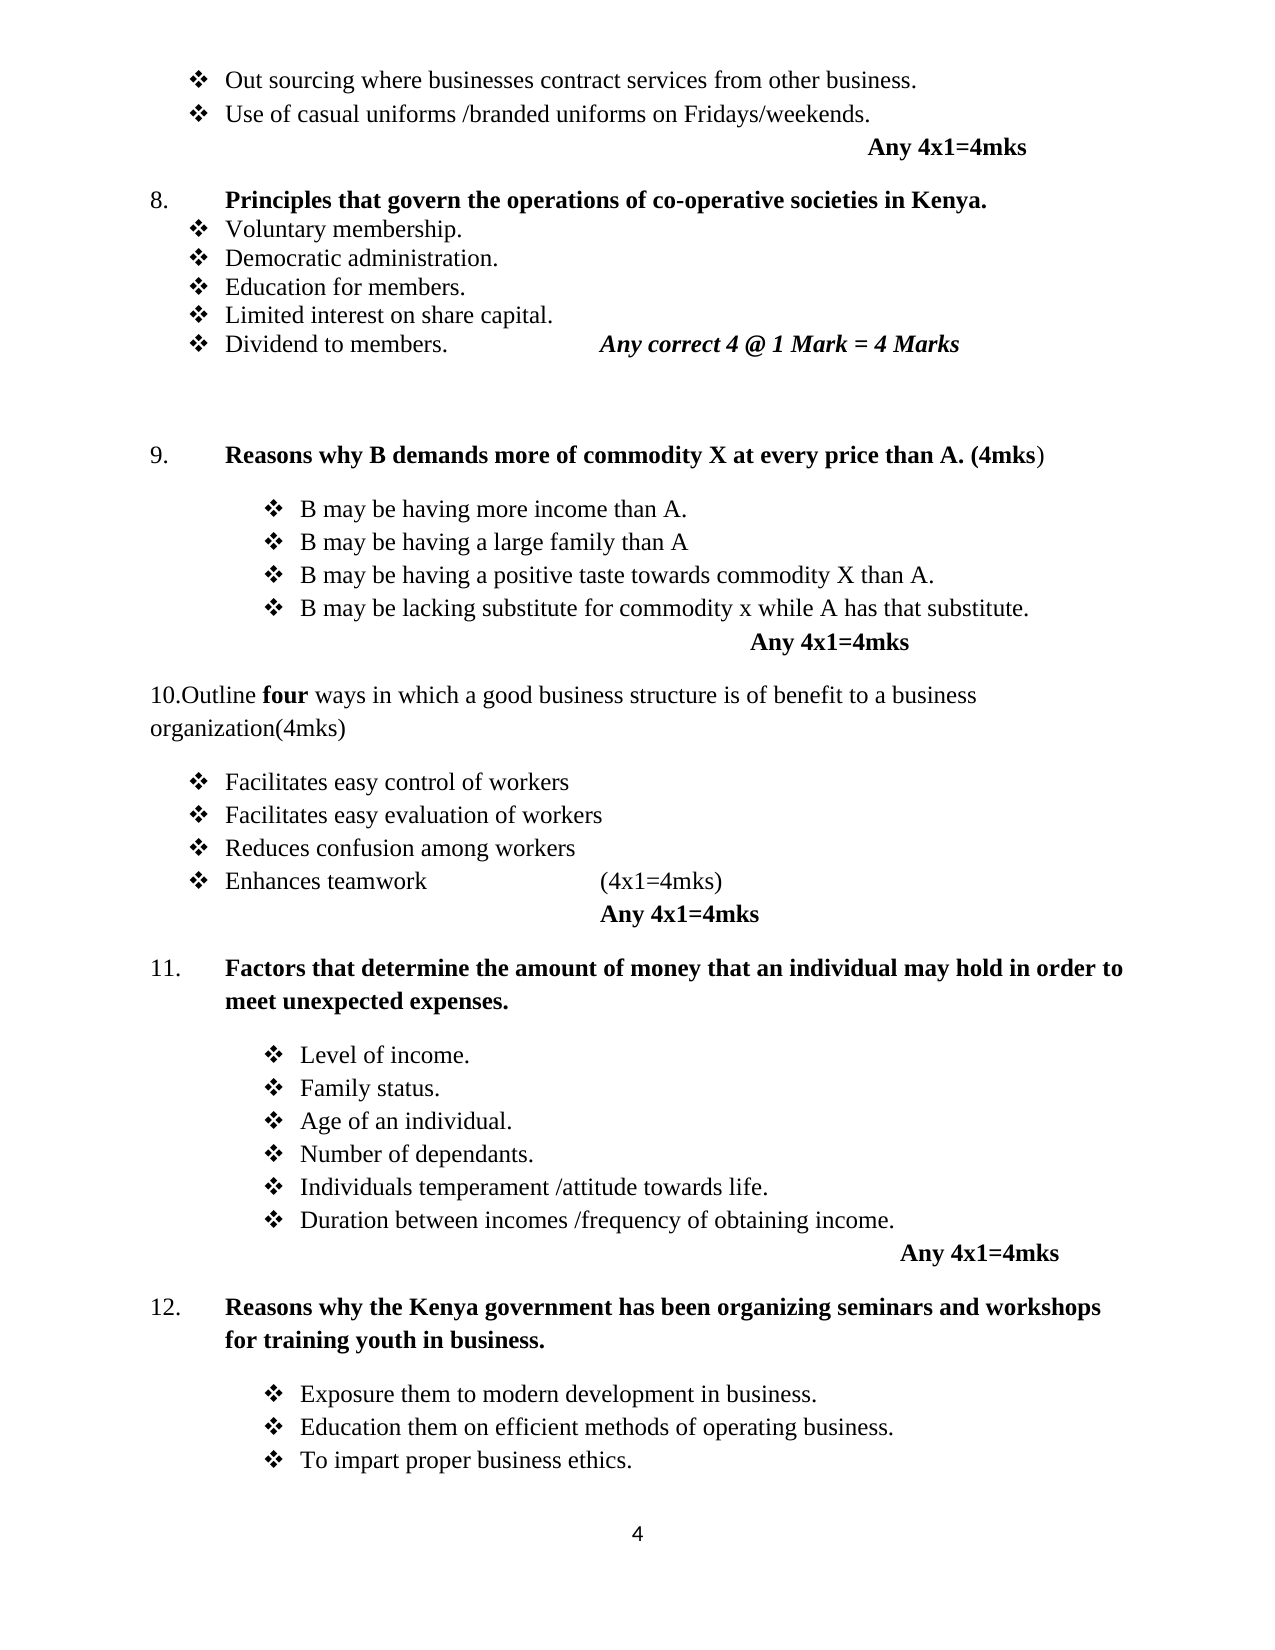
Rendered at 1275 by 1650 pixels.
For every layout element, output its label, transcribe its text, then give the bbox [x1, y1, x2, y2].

list Age of an individual. [262, 1106, 1125, 1135]
list Reduces confusion among workers [187, 833, 1125, 862]
list Any 4x1=4mks [900, 1238, 1125, 1267]
list Limited interest on share capital. [187, 301, 1125, 329]
list Facilitates easy evaluation of workers [187, 800, 1125, 829]
list B may be having more income than A. [262, 494, 1125, 523]
list B may be having a large family than A [262, 527, 1125, 556]
list Democratic administration. [187, 243, 1125, 272]
list Any 4x1=4mks [225, 132, 1125, 160]
list Any 4x1=4mks [300, 899, 1125, 928]
list Individuals temperament /attitude towards life. [262, 1172, 1125, 1201]
list Exposure them to modern development in business. [262, 1379, 1125, 1408]
list Duration between incomes /frequency of obtaining income. [262, 1205, 1125, 1234]
list Family status. [262, 1073, 1125, 1102]
text 8. Principles that govern the operations of co-operative societies in Kenya. [150, 186, 1125, 214]
list Education them on efficient methods of operating business. [262, 1412, 1125, 1441]
list Voluntary membership. [187, 214, 1125, 243]
list B may be lacking substitute for commodity x while A has that substitute. Any 4x1=4mks [262, 593, 1125, 655]
text 11. Factors that determine the amount of money that an individual may hold in order to meet unexpected expenses. [150, 953, 1125, 1015]
list B may be having a positive taste towards commodity X than A. [262, 561, 1125, 589]
list Enhances teamwork (4x1=4mks) [187, 866, 1125, 895]
text 10.Outline four ways in which a good business structure is of benefit to a business organization(4mks) [150, 680, 1125, 742]
list Education for members. [187, 272, 1125, 301]
list To impart proper business ethics. [262, 1445, 1125, 1474]
list Dividend to members. Any correct 4 @ 1 Mark = 4 Marks [187, 329, 1125, 358]
list Out sourcing where businesses contract services from other business. [187, 66, 1125, 94]
text 12. Reasons why the Kenya government has been organizing seminars and workshops for training youth in business. [150, 1292, 1125, 1354]
list Facilitates easy control of workers [187, 767, 1125, 796]
list Use of casual uniforms /branded uniforms on Fridays/weekends. [187, 99, 1125, 127]
text 9. Reasons why B demands more of commodity X at every price than A. (4mks) [150, 441, 1125, 469]
list Number of dependants. [262, 1139, 1125, 1168]
list Level of income. [262, 1040, 1125, 1069]
